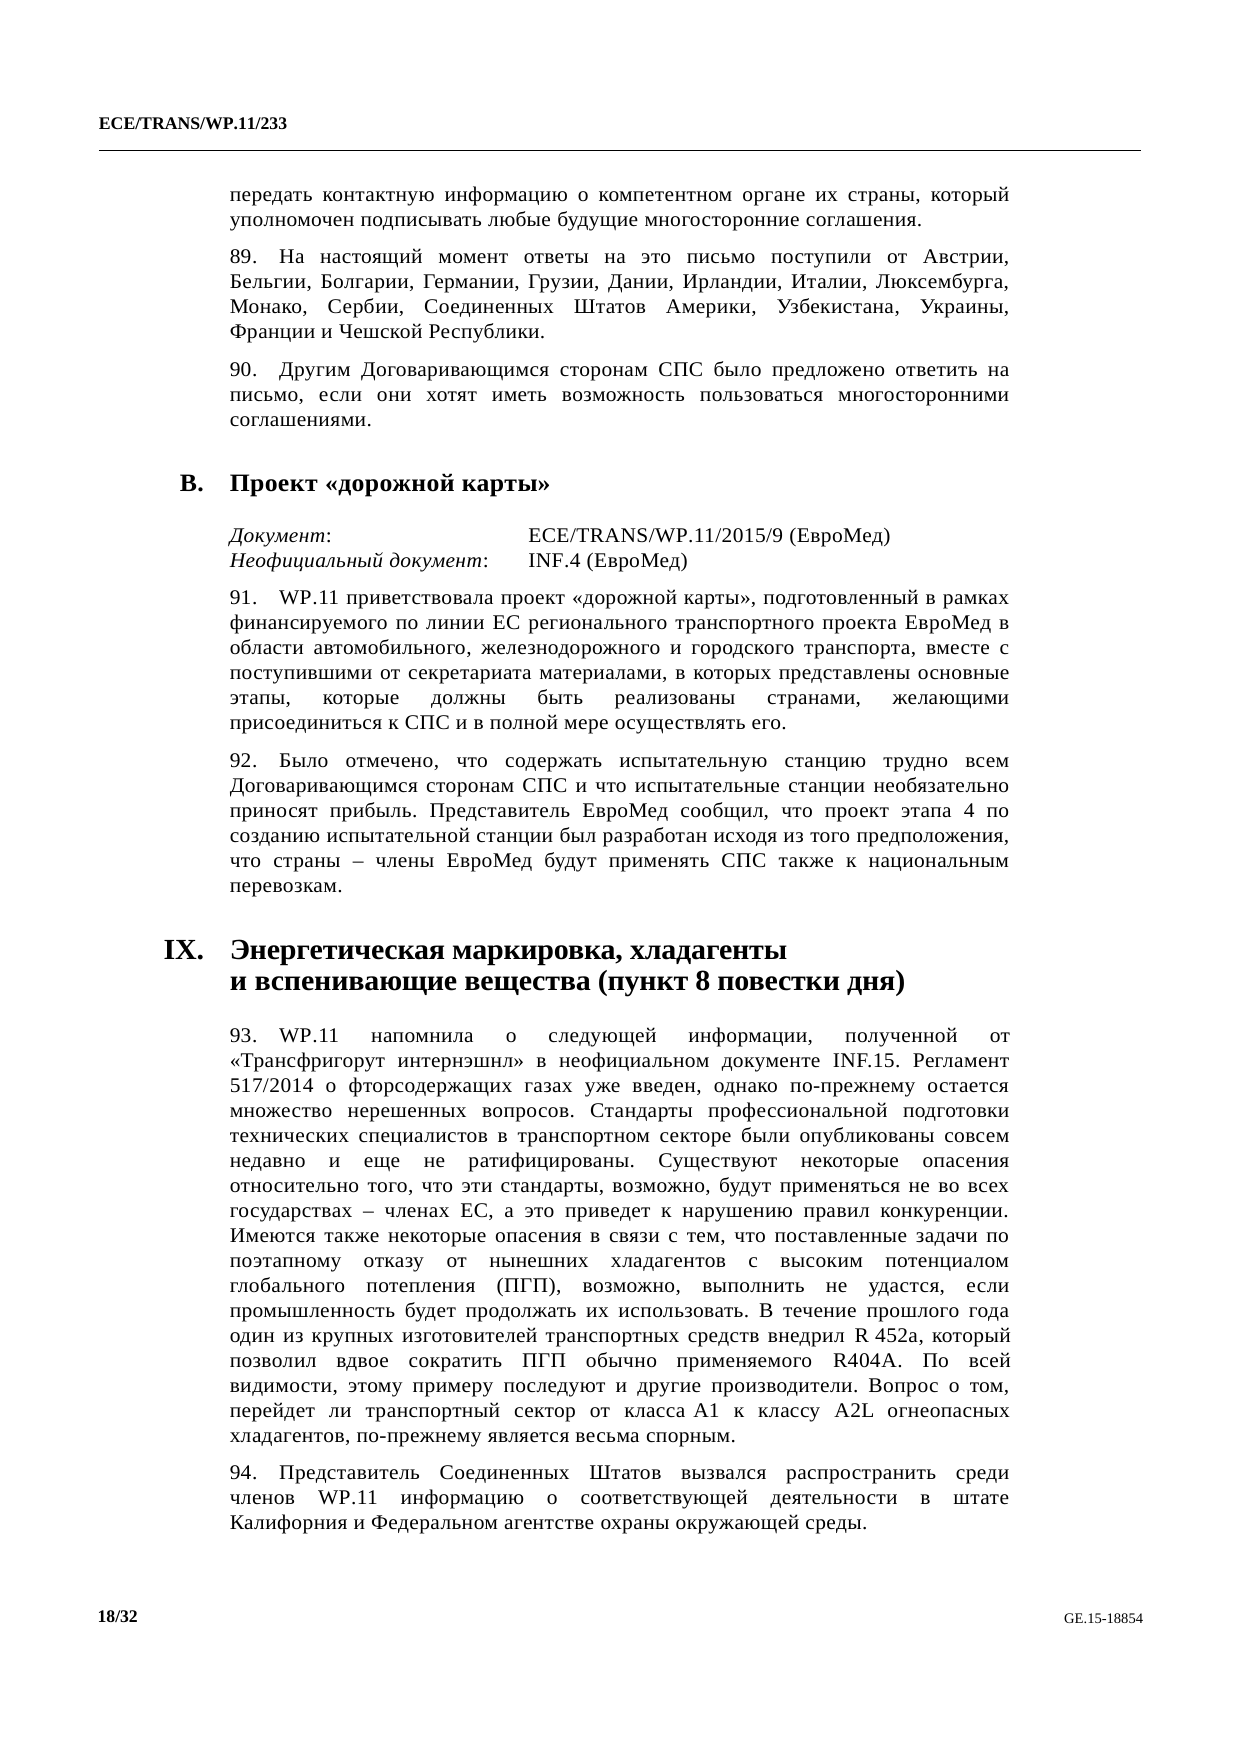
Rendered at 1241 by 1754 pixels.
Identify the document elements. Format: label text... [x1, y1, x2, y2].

text 89. На настоящий момент ответы на это письмо поступили от Австрии, Бельгии, Болгарии, Германии, Грузии, Дании, Ирландии, Италии, Люксембурга, Монако, Сербии, Соединенных Штатов Америки, Узбекистана, Украины, Франции и Чешской Республики. [229, 244, 1011, 344]
text 93. WP.11 напомнила о следующей информации, полученной от «Трансфригорут интернэшнл» в неофициальном документе INF.15. Регламент 517/2014 о фторсодержащих газах уже введен, однако по-прежнему остается множество нерешенных вопросов. Стандарты профессиональной подготовки технических специалистов в транспортном секторе были опубликованы совсем недавно и еще не ратифицированы. Существуют некоторые опасения относительно того, что эти стандарты, возможно, будут применяться не во всех государствах – членах ЕС, а это приведет к нарушению правил конкуренции. Имеются также некоторые опасения в связи с тем, что поставленные задачи по поэтапному отказу от нынешних хладагентов с высоким потенциалом глобального потепления (ПГП), возможно, выполнить не удастся, если промышленность будет продолжать их использовать. В течение прошлого года один из крупных изготовителей транспортных средств внедрил R 452a, который позволил вдвое сократить ПГП обычно применяемого R404A. По всей видимости, этому примеру последуют и другие производители. Вопрос о том, перейдет ли транспортный сектор от класса А1 к классу A2L огнеопасных хладагентов, по-прежнему является весьма спорным. [229, 1022, 1011, 1447]
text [229, 181, 1011, 231]
text 91. WP.11 приветствовала проект «дорожной карты», подготовленный в рамках финансируемого по линии ЕС регионального транспортного проекта ЕвроМед в области автомобильного, железнодорожного и городского транспорта, вместе с поступившими от секретариата материалами, в которых представлены основные этапы, которые должны быть реализованы странами, желающими присоединиться к СПС и в полной мере осуществлять его. [229, 584, 1011, 734]
text IX. Энергетическая маркировка, хладагенты и вспенивающие вещества (пункт 8 повестки дня) [97, 934, 1011, 997]
text 94. Представитель Соединенных Штатов вызвался распространить среди членов WP.11 информацию о соответствующей деятельности в штате Калифорния и Федеральном агентстве охраны окружающей среды. [229, 1459, 1011, 1534]
text 92. Было отмечено, что содержать испытательную станцию трудно всем Договаривающимся сторонам СПС и что испытательные станции необязательно приносят прибыль. Представитель ЕвроМед сообщил, что проект этапа 4 по созданию испытательной станции был разработан исходя из того предположения, что страны – члены ЕвроМед будут применять СПС также к национальным перевозкам. [229, 747, 1011, 897]
text Документ: ECE/TRANS/WP.11/2015/9 (ЕвроМед) Неофициальный документ: INF.4 (ЕвроМед) [229, 522, 1011, 572]
text 90. Другим Договаривающимся сторонам СПС было предложено ответить на письмо, если они хотят иметь возможность пользоваться многосторонними соглашениями. [229, 356, 1011, 431]
text В. Проект «дорожной карты» [97, 469, 1011, 497]
